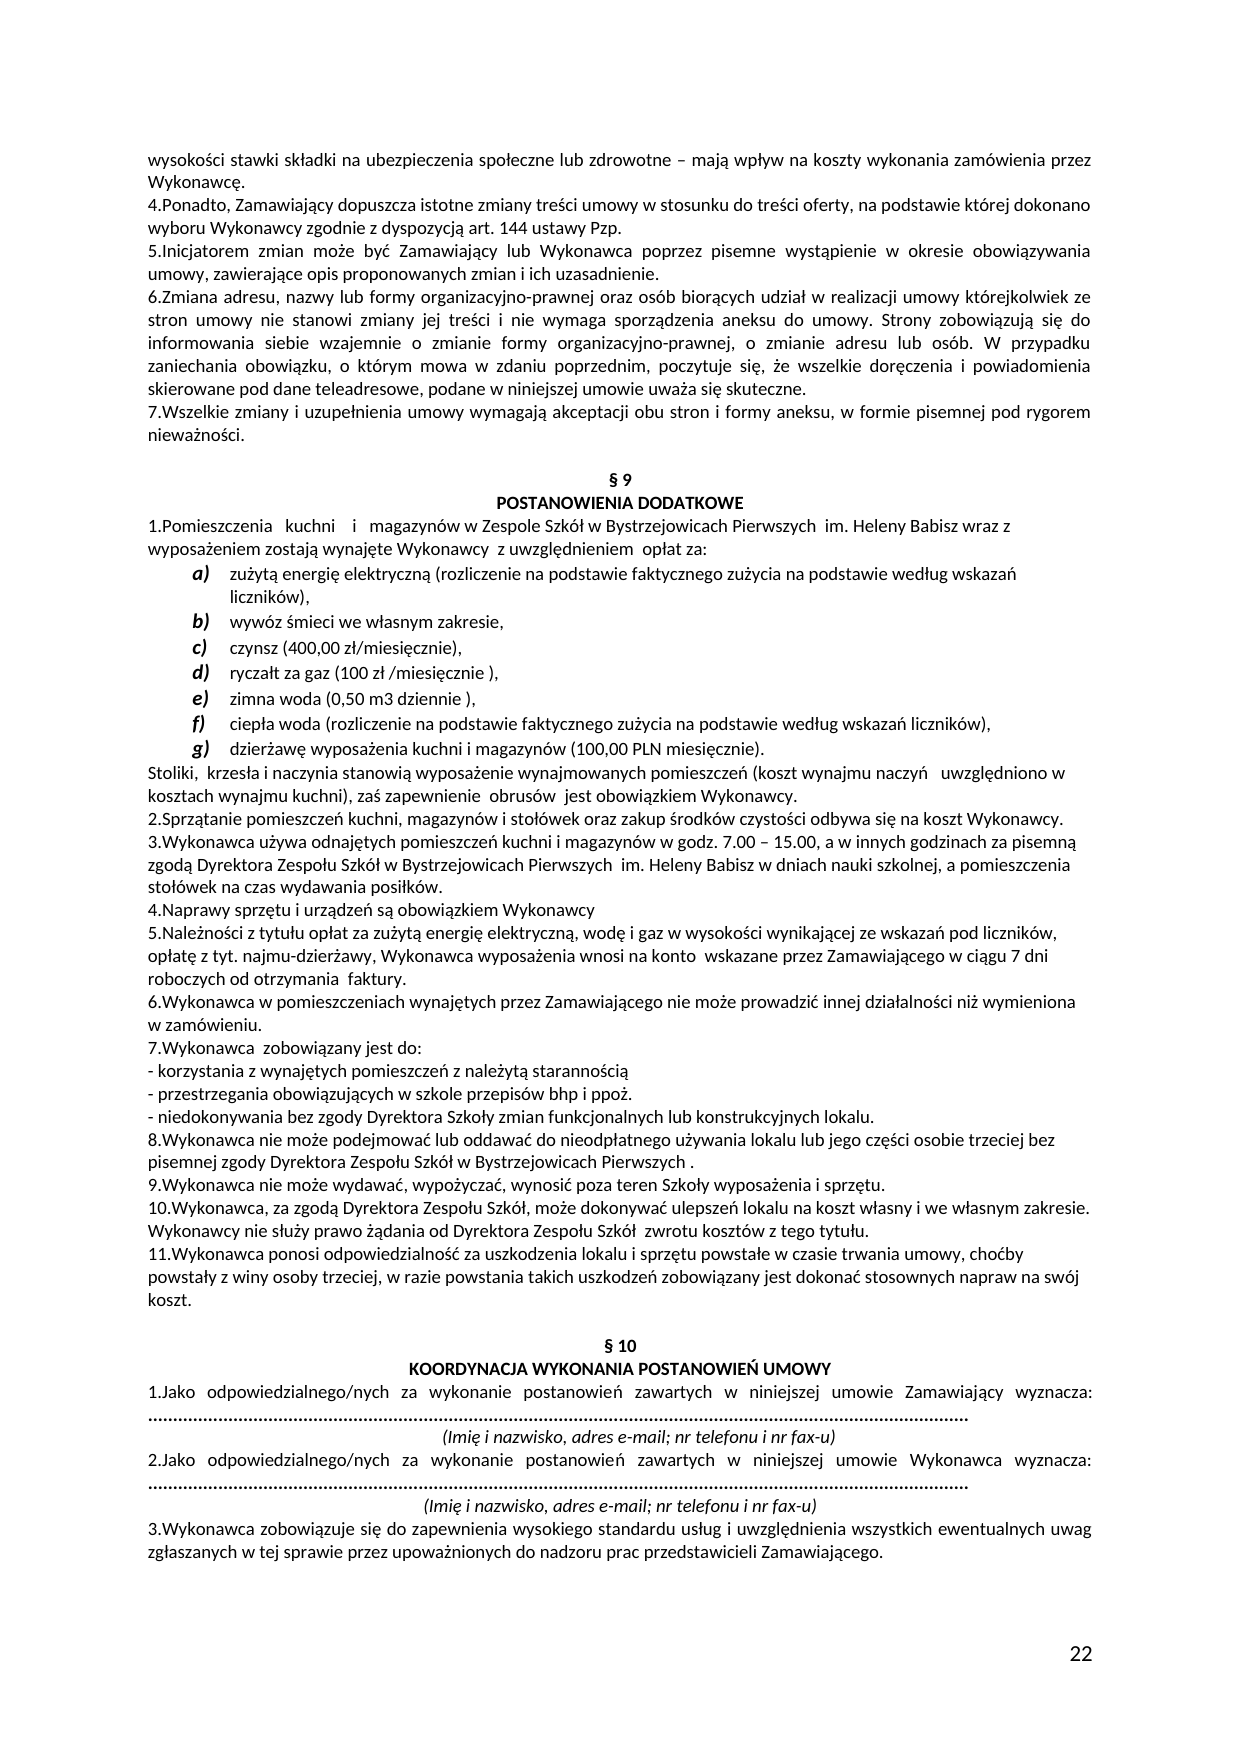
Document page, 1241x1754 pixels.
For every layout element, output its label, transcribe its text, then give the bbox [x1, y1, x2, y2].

list czynsz (400,00 zł/miesięcznie), [192, 634, 1092, 659]
text - niedokonywania bez zgody Dyrektora Szkoły zmian funkcjonalnych lub konstrukcyjnych lokalu. [148, 1105, 1092, 1128]
text 6.Zmiana adresu, nazwy lub formy organizacyjno-prawnej oraz osób biorących udział w realizacji umowy którejkolwiek ze stron umowy nie stanowi zmiany jej treści i nie wymaga sporządzenia aneksu do umowy. Strony zobowiązują się do informowania siebie wzajemnie o zmianie formy organizacyjno-prawnej, o zmianie adresu lub osób. W przypadku zaniechania obowiązku, o którym mowa w zdaniu poprzednim, poczytuje się, że wszelkie doręczenia i powiadomienia skierowane pod dane teleadresowe, podane w niniejszej umowie uważa się skuteczne. [148, 285, 1092, 400]
list ciepła woda (rozliczenie na podstawie faktycznego zużycia na podstawie według wskazań liczników), [192, 710, 1092, 736]
list wywóz śmieci we własnym zakresie, [192, 608, 1092, 634]
list dzierżawę wyposażenia kuchni i magazynów (100,00 PLN miesięcznie). [192, 736, 1092, 761]
text 3.Wykonawca zobowiązuje się do zapewnienia wysokiego standardu usług i uwzględnienia wszystkich ewentualnych uwag zgłaszanych w tej sprawie przez upoważnionych do nadzoru prac przedstawicieli Zamawiającego. [148, 1517, 1092, 1563]
text POSTANOWIENIA DODATKOWE [148, 491, 1092, 514]
text (Imię i nazwisko, adres e-mail; nr telefonu i nr fax-u) [148, 1494, 1092, 1517]
text 7.Wszelkie zmiany i uzupełnienia umowy wymagają akceptacji obu stron i formy aneksu, w formie pisemnej pod rygorem nieważności. [148, 400, 1092, 446]
text 2.Sprzątanie pomieszczeń kuchni, magazynów i stołówek oraz zakup środków czystości odbywa się na koszt Wykonawcy. [148, 807, 1092, 830]
list zużytą energię elektryczną (rozliczenie na podstawie faktycznego zużycia na podstawie według wskazań liczników), [192, 560, 1092, 608]
text 7.Wykonawca zobowiązany jest do: [148, 1036, 1092, 1059]
text (Imię i nazwisko, adres e-mail; nr telefonu i nr fax-u) [185, 1426, 1092, 1448]
text 5.Należności z tytułu opłat za zużytą energię elektryczną, wodę i gaz w wysokości wynikającej ze wskazań pod liczników, opłatę z tyt. najmu-dzierżawy, Wykonawca wyposażenia wnosi na konto wskazane przez Zamawiającego w ciągu 7 dni roboczych od otrzymania faktury. [148, 921, 1092, 990]
text - korzystania z wynajętych pomieszczeń z należytą starannością [148, 1059, 1092, 1082]
text 5.Inicjatorem zmian może być Zamawiający lub Wykonawca poprzez pisemne wystąpienie w okresie obowiązywania umowy, zawierające opis proponowanych zmian i ich uzasadnienie. [148, 239, 1092, 285]
text 6.Wykonawca w pomieszczeniach wynajętych przez Zamawiającego nie może prowadzić innej działalności niż wymieniona w zamówieniu. [148, 990, 1092, 1036]
text KOORDYNACJA WYKONANIA POSTANOWIEŃ UMOWY [148, 1357, 1092, 1380]
text § 9 [148, 468, 1092, 491]
text Stoliki, krzesła i naczynia stanowią wyposażenie wynajmowanych pomieszczeń (koszt wynajmu naczyń uwzględniono w kosztach wynajmu kuchni), zaś zapewnienie obrusów jest obowiązkiem Wykonawcy. [148, 761, 1092, 807]
text 11.Wykonawca ponosi odpowiedzialność za uszkodzenia lokalu i sprzętu powstałe w czasie trwania umowy, choćby powstały z winy osoby trzeciej, w razie powstania takich uszkodzeń zobowiązany jest dokonać stosownych napraw na swój koszt. [148, 1242, 1092, 1311]
text 3.Wykonawca używa odnajętych pomieszczeń kuchni i magazynów w godz. 7.00 – 15.00, a w innych godzinach za pisemną zgodą Dyrektora Zespołu Szkół w Bystrzejowicach Pierwszych im. Heleny Babisz w dniach nauki szkolnej, a pomieszczenia stołówek na czas wydawania posiłków. [148, 830, 1092, 898]
text 10.Wykonawca, za zgodą Dyrektora Zespołu Szkół, może dokonywać ulepszeń lokalu na koszt własny i we własnym zakresie. Wykonawcy nie służy prawo żądania od Dyrektora Zespołu Szkół zwrotu kosztów z tego tytułu. [148, 1196, 1092, 1242]
text 1.Pomieszczenia kuchni i magazynów w Zespole Szkół w Bystrzejowicach Pierwszych im. Heleny Babisz wraz z wyposażeniem zostają wynajęte Wykonawcy z uwzględnieniem opłat za: [148, 514, 1092, 560]
text 2.Jako odpowiedzialnego/nych za wykonanie postanowień zawartych w niniejszej umowie Wykonawca wyznacza: .................................................................................................................................................................... [148, 1448, 1092, 1494]
list zimna woda (0,50 m3 dziennie ), [192, 685, 1092, 710]
text 4.Naprawy sprzętu i urządzeń są obowiązkiem Wykonawcy [148, 898, 1092, 921]
list ryczałt za gaz (100 zł /miesięcznie ), [192, 659, 1092, 685]
text - przestrzegania obowiązujących w szkole przepisów bhp i ppoż. [148, 1082, 1092, 1105]
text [148, 148, 1092, 193]
text 4.Ponadto, Zamawiający dopuszcza istotne zmiany treści umowy w stosunku do treści oferty, na podstawie której dokonano wyboru Wykonawcy zgodnie z dyspozycją art. 144 ustawy Pzp. [148, 193, 1092, 239]
text 1.Jako odpowiedzialnego/nych za wykonanie postanowień zawartych w niniejszej umowie Zamawiający wyznacza: .................................................................................................................................................................... [148, 1380, 1092, 1426]
text 9.Wykonawca nie może wydawać, wypożyczać, wynosić poza teren Szkoły wyposażenia i sprzętu. [148, 1173, 1092, 1196]
text § 10 [148, 1334, 1092, 1357]
text 8.Wykonawca nie może podejmować lub oddawać do nieodpłatnego używania lokalu lub jego części osobie trzeciej bez pisemnej zgody Dyrektora Zespołu Szkół w Bystrzejowicach Pierwszych . [148, 1128, 1092, 1173]
